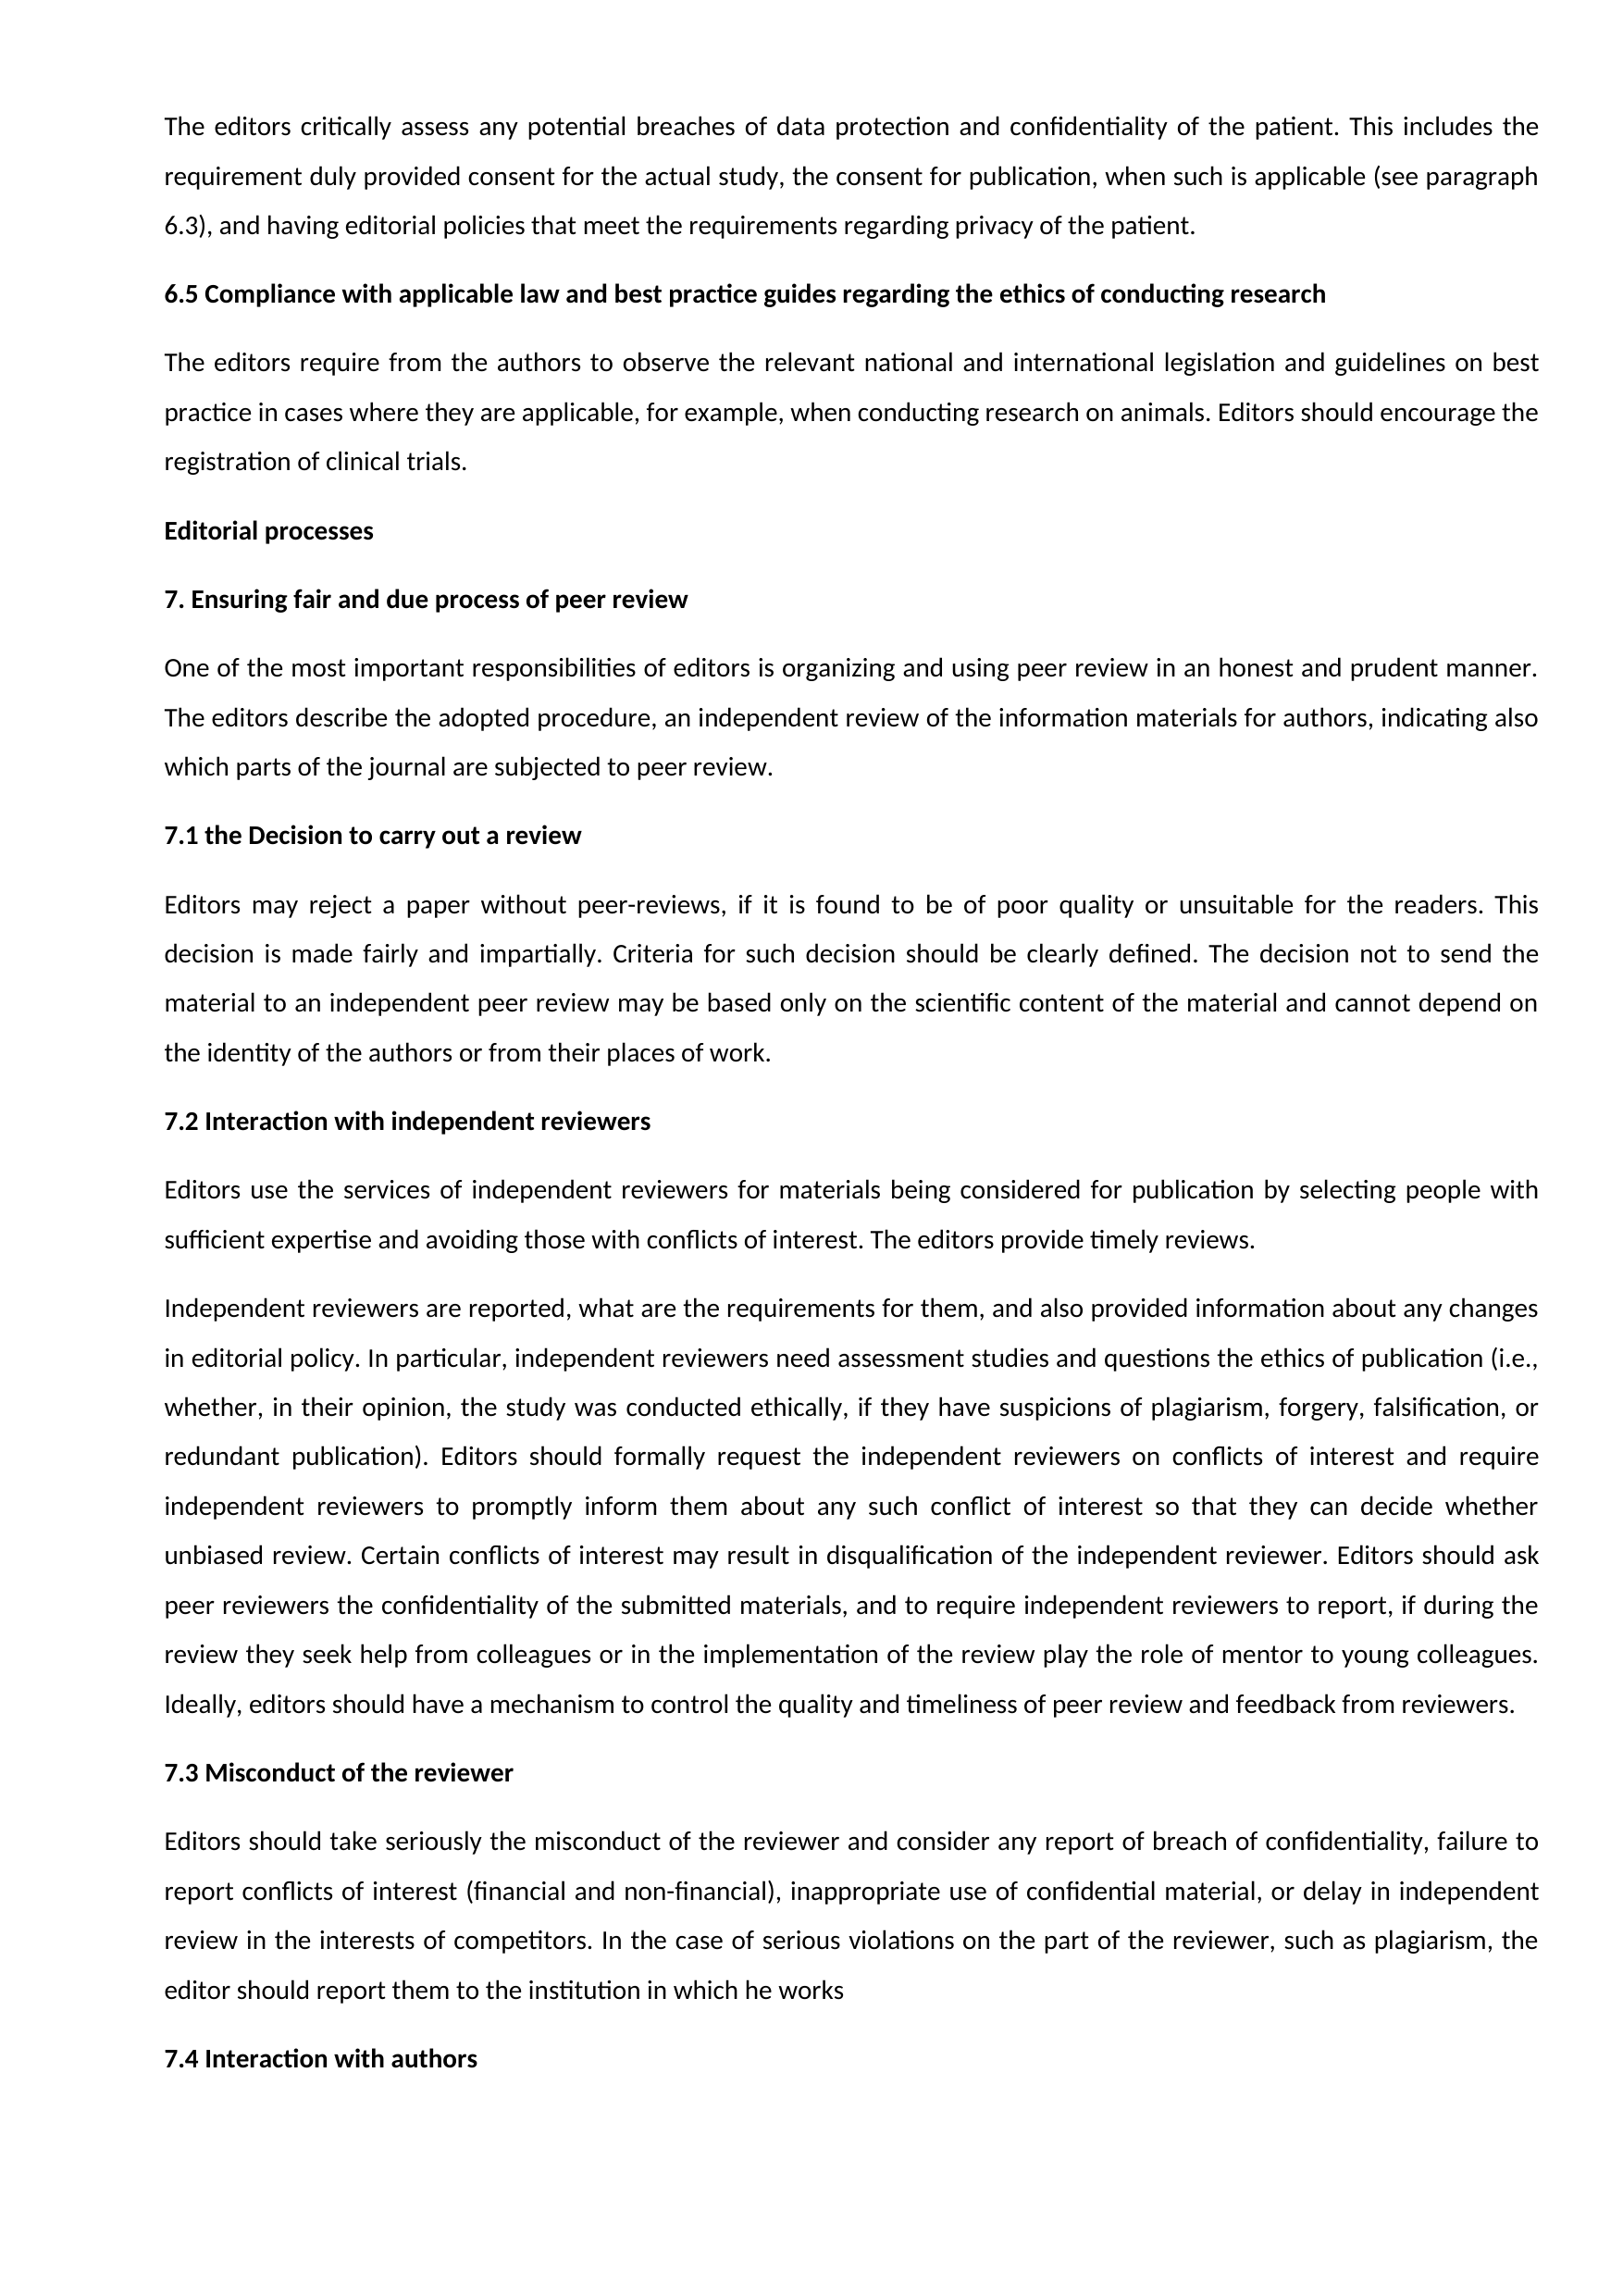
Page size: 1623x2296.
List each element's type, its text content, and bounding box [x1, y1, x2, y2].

text One of the most important responsibilities of editors is organizing and using peer review in an honest and prudent manner. The editors describe the adopted procedure, an independent review of the information materials for authors, indicating also which parts of the journal are subjected to peer review. [164, 651, 1541, 783]
text 6.5 Compliance with applicable law and best practice guides regarding the ethics of conducting research [164, 277, 1541, 310]
text Editors use the services of independent reviewers for materials being considered for publication by selecting people with sufficient expertise and avoiding those with conflicts of interest. The editors provide timely reviews. [164, 1173, 1541, 1256]
text 7.2 Interaction with independent reviewers [164, 1104, 1541, 1137]
text Editors should take seriously the misconduct of the reviewer and consider any report of breach of confidentiality, failure to report conflicts of interest (financial and non-financial), inappropriate use of confidential material, or delay in independent review in the interests of competitors. In the case of serious violations on the part of the reviewer, such as plagiarism, the editor should report them to the institution in which he works [164, 1824, 1541, 2005]
text Independent reviewers are reported, what are the requirements for them, and also provided information about any changes in editorial policy. In particular, independent reviewers need assessment studies and questions the ethics of publication (i.e., whether, in their opinion, the study was conducted ethically, if they have suspicions of plagiarism, forgery, falsification, or redundant publication). Editors should formally request the independent reviewers on conflicts of interest and require independent reviewers to promptly inform them about any such conflict of interest so that they can decide whether unbiased review. Certain conflicts of interest may result in disqualification of the independent reviewer. Editors should ask peer reviewers the confidentiality of the submitted materials, and to require independent reviewers to report, if during the review they seek help from colleagues or in the implementation of the review play the role of mentor to young colleagues. Ideally, editors should have a mechanism to control the quality and timeliness of peer review and feedback from reviewers. [164, 1291, 1541, 1719]
text 7.4 Interaction with authors [164, 2042, 1541, 2074]
text Editors may reject a paper without peer-reviews, if it is found to be of poor quality or unsuitable for the readers. This decision is made fairly and impartially. Criteria for such decision should be clearly defined. The decision not to send the material to an independent peer review may be based only on the scientific content of the material and cannot depend on the identity of the authors or from their places of work. [164, 887, 1541, 1068]
text 7.3 Misconduct of the reviewer [164, 1756, 1541, 1789]
text The editors critically assess any potential breaches of data protection and confidentiality of the patient. This includes the requirement duly provided consent for the actual study, the consent for publication, when such is applicable (see paragraph 6.3), and having editorial policies that meet the requirements regarding privacy of the patient. [164, 109, 1541, 242]
text 7.1 the Decision to carry out a review [164, 818, 1541, 851]
text 7. Ensuring fair and due process of peer review [164, 582, 1541, 614]
text The editors require from the authors to observe the relevant national and international legislation and guidelines on best practice in cases where they are applicable, for example, when conducting research on animals. Editors should encourage the registration of clinical trials. [164, 345, 1541, 478]
text Editorial processes [164, 514, 1541, 546]
